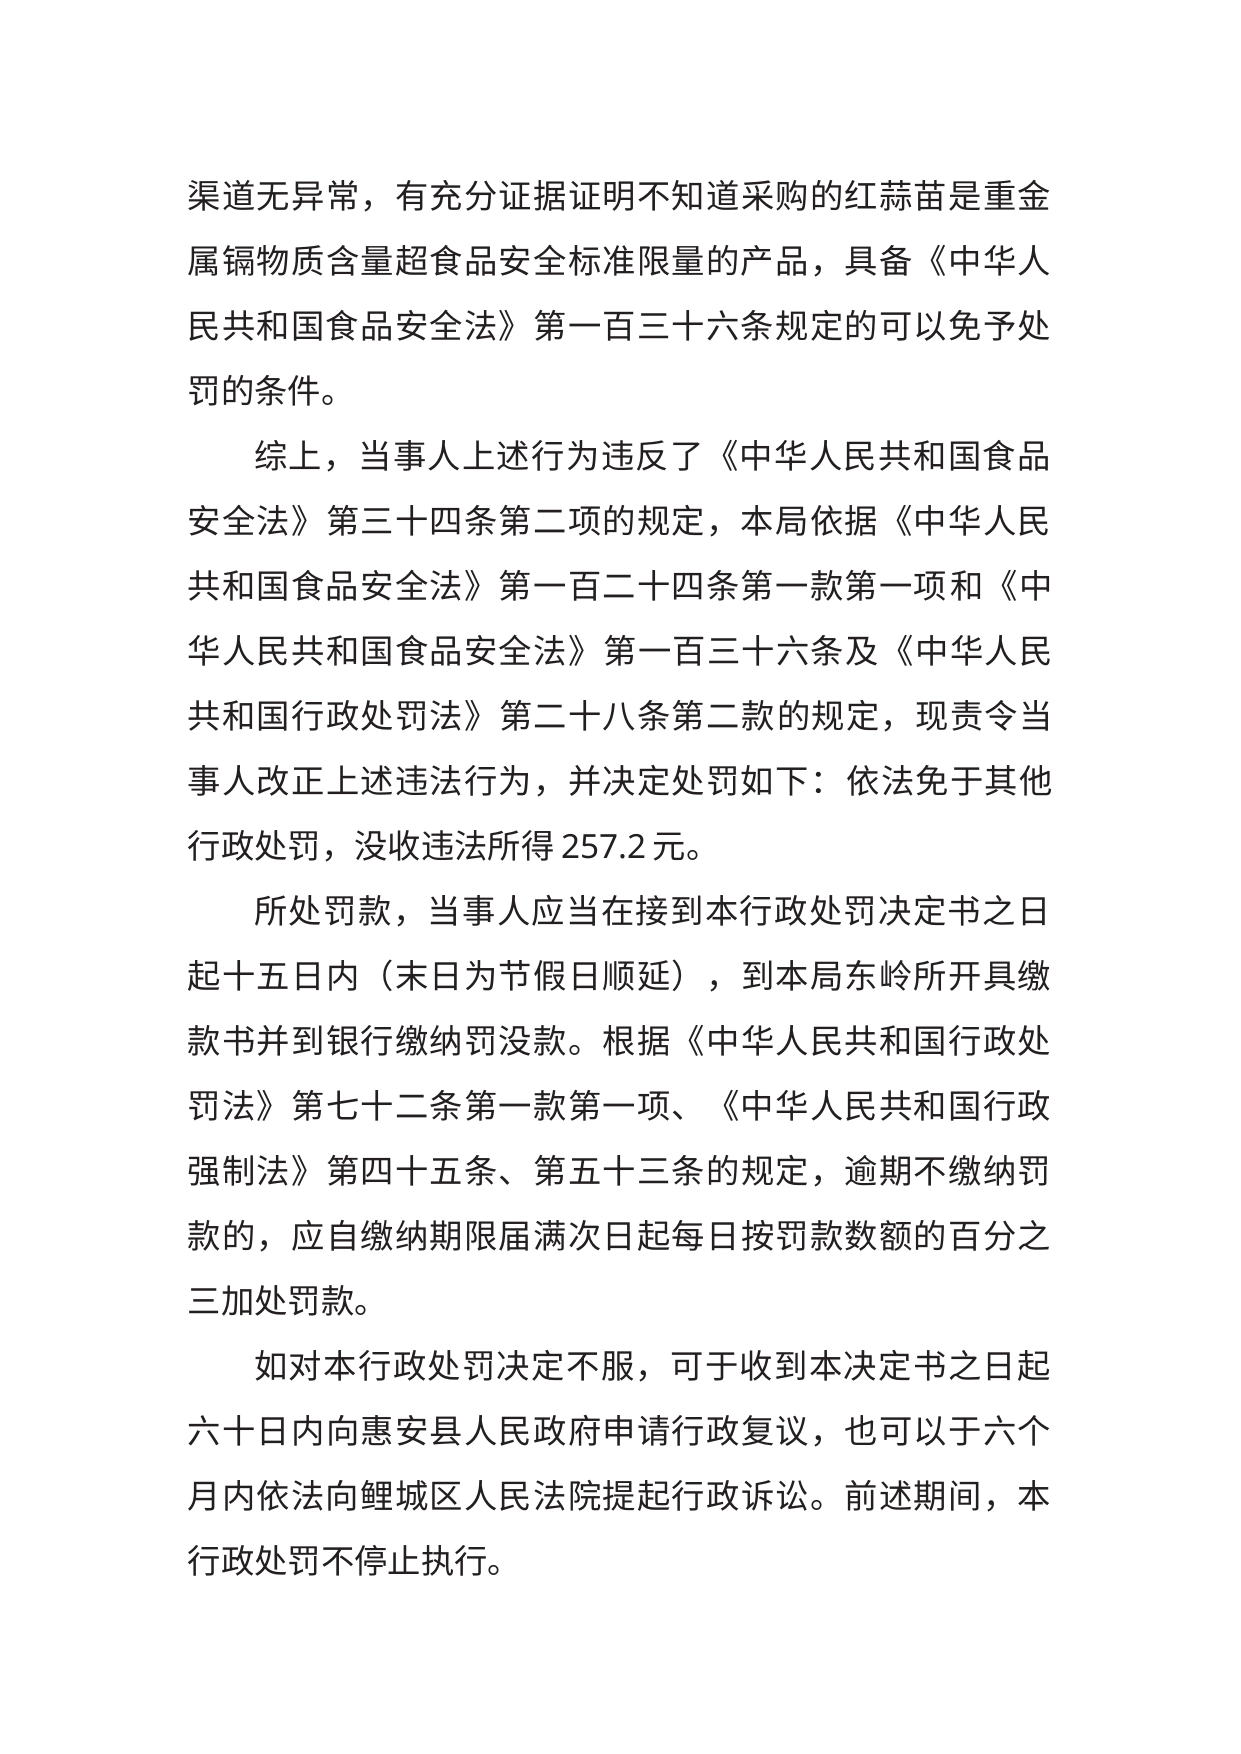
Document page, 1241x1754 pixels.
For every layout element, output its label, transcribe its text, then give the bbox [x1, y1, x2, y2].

text 综上，当事人上述行为违反了《中华人民共和国食品安全法》第三十四条第二项的规定，本局依据《中华人民共和国食品安全法》第一百二十四条第一款第一项和《中华人民共和国食品安全法》第一百三十六条及《中华人民共和国行政处罚法》第二十八条第二款的规定，现责令当事人改正上述违法行为，并决定处罚如下：依法免于其他行政处罚，没收违法所得257.2元。 [187, 422, 1053, 877]
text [187, 162, 1053, 422]
text 如对本行政处罚决定不服，可于收到本决定书之日起六十日内向惠安县人民政府申请行政复议，也可以于六个月内依法向鲤城区人民法院提起行政诉讼。前述期间，本行政处罚不停止执行。 [187, 1332, 1053, 1592]
text 所处罚款，当事人应当在接到本行政处罚决定书之日起十五日内（末日为节假日顺延），到本局东岭所开具缴款书并到银行缴纳罚没款。根据《中华人民共和国行政处罚法》第七十二条第一款第一项、《中华人民共和国行政强制法》第四十五条、第五十三条的规定，逾期不缴纳罚款的，应自缴纳期限届满次日起每日按罚款数额的百分之三加处罚款。 [187, 877, 1053, 1332]
